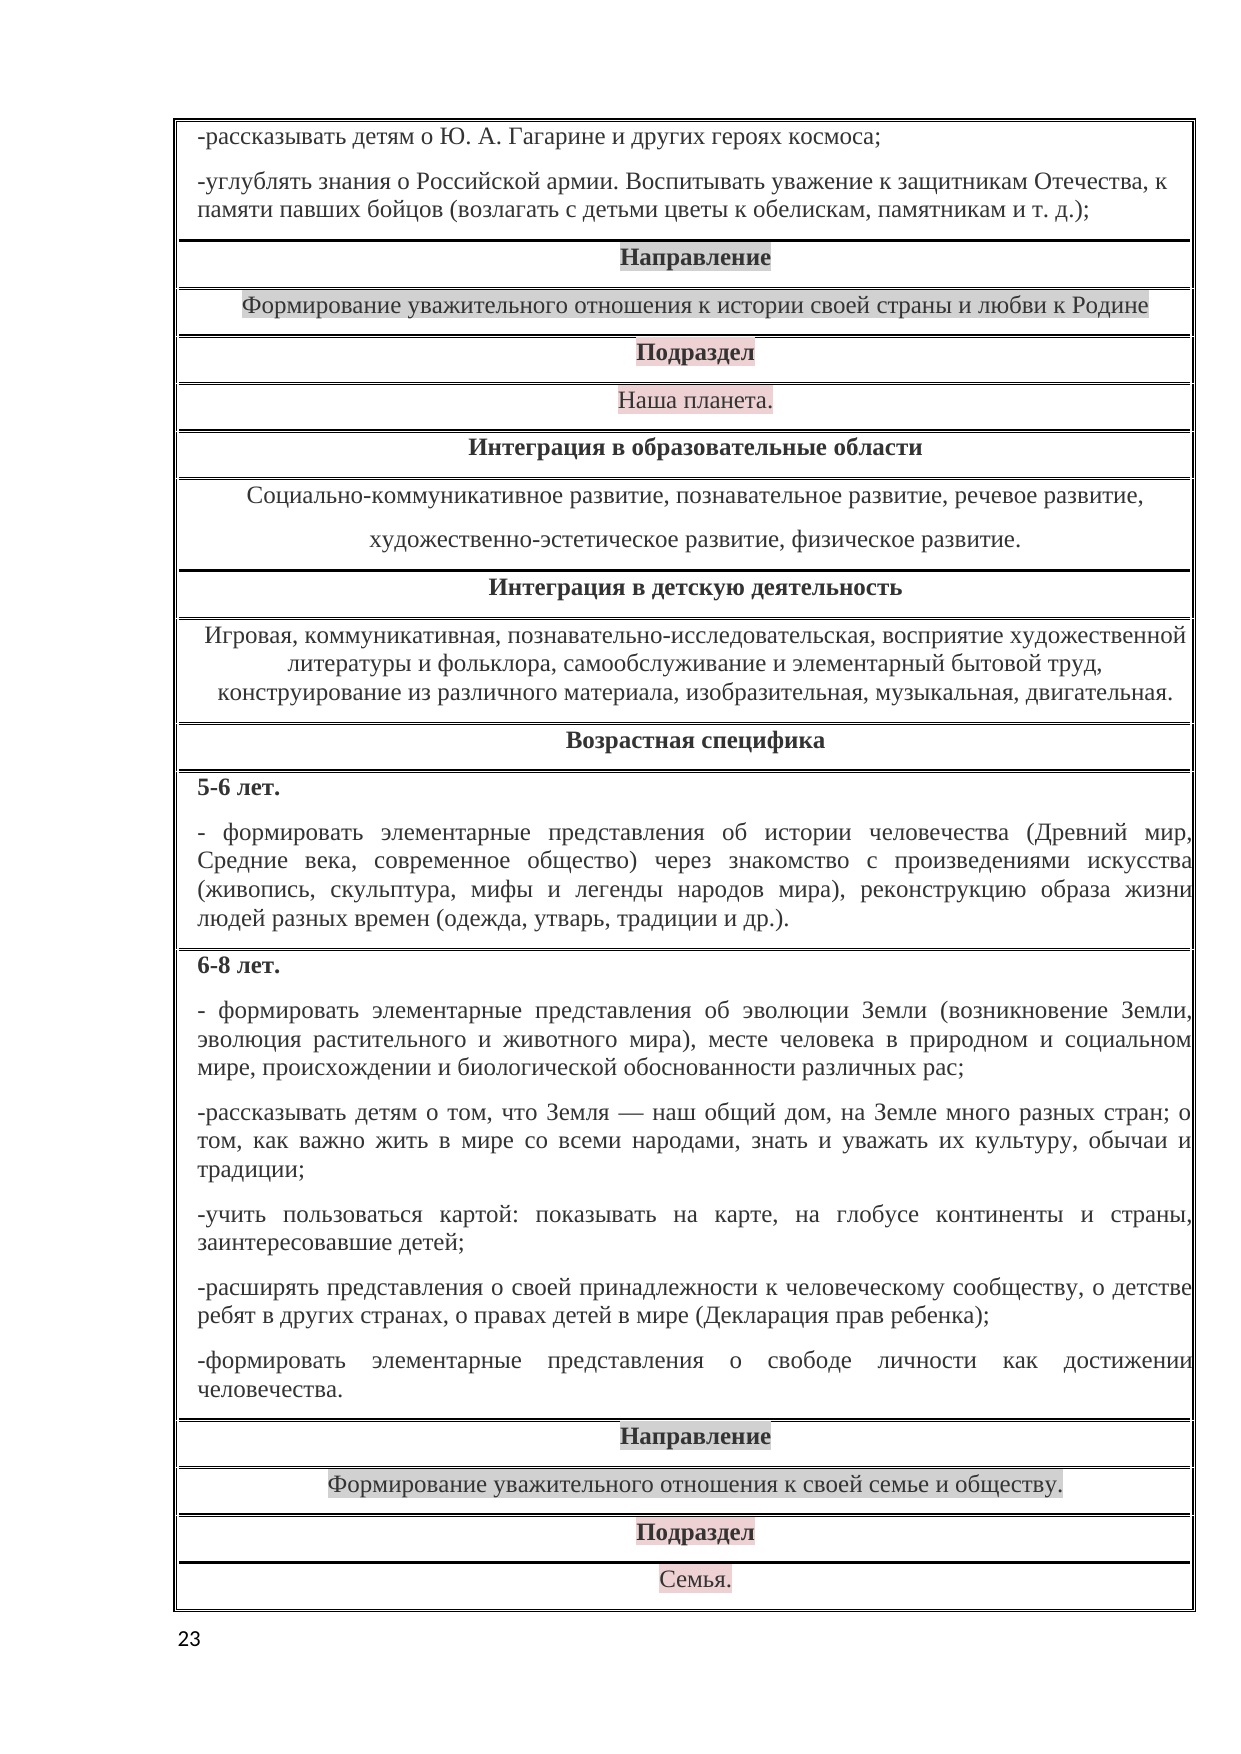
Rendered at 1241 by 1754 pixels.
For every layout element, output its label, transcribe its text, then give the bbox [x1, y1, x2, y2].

table_cell Интеграция в детскую деятельность [177, 569, 1192, 616]
table_cell Интеграция в образовательные области [177, 429, 1193, 477]
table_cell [177, 122, 1192, 239]
table_cell Направление [177, 1418, 1193, 1466]
table_cell Семья. [177, 1561, 1192, 1608]
table_cell Возрастная специфика [175, 722, 1194, 769]
table_cell Подраздел [177, 1513, 1193, 1561]
table_cell Направление [177, 239, 1192, 286]
table_cell 6-8 лет. - формировать элементарные представления об эволюции Земли (возникновение Земли, эволюция растительного и животного мира), месте человека в природном и социальном мире, происхождении и биологической обоснованности различных рас; -рассказывать детям о том, что Земля — наш общий дом, на Земле много разных стран; о том, как важно жить в мире со всеми народами, знать и уважать их культуру, обычаи и традиции; -учить пользоваться картой: показывать на карте, на глобусе континенты и страны, заинтересовавшие детей; -расширять представления о своей принадлежности к человеческому сообществу, о детстве ребят в других странах, о правах детей в мире (Декларация прав ребенка); -формировать элементарные представления о свободе личности как достижении человечества. [177, 948, 1193, 1418]
table_cell Игровая, коммуникативная, познавательно-исследовательская, восприятие художественной литературы и фольклора, самообслуживание и элементарный бытовой труд, конструирование из различного материала, изобразительная, музыкальная, двигательная. [177, 616, 1193, 722]
table_cell Формирование уважительного отношения к своей семье и обществу. [175, 1466, 1194, 1513]
table_cell Формирование уважительного отношения к истории своей страны и любви к Родине [177, 286, 1193, 334]
table_cell Социально-коммуникативное развитие, познавательное развитие, речевое развитие, художественно-эстетическое развитие, физическое развитие. [175, 477, 1194, 569]
table_cell 5-6 лет. - формировать элементарные представления об истории человечества (Древний мир, Средние века, современное общество) через знакомство с произведениями искусства (живопись, скульптура, мифы и легенды народов мира), реконструкцию образа жизни людей разных времен (одежда, утварь, традиции и др.). [177, 769, 1193, 947]
table_cell Наша планета. [175, 382, 1194, 429]
table_cell Подраздел [177, 334, 1193, 382]
